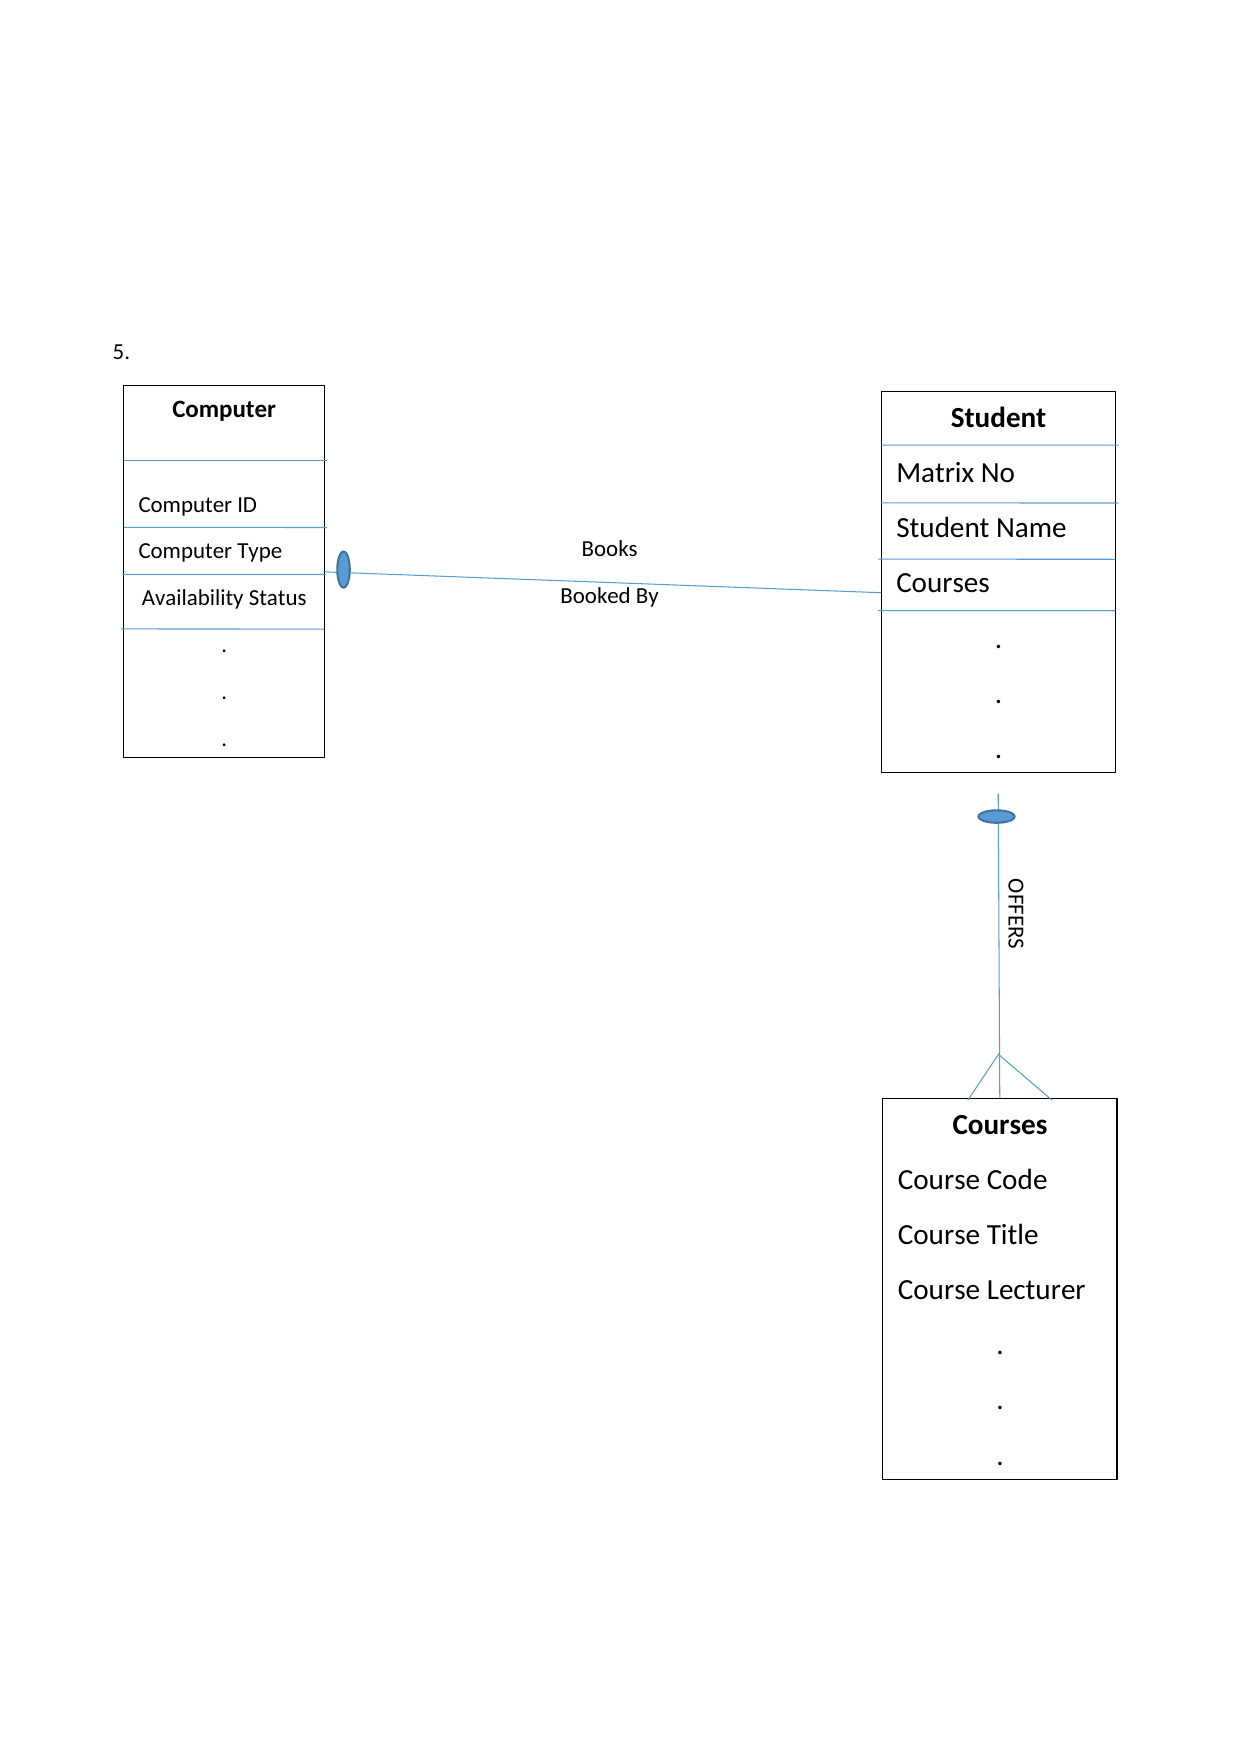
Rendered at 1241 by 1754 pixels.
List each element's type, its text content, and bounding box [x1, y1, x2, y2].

text 5. [112, 337, 1128, 366]
